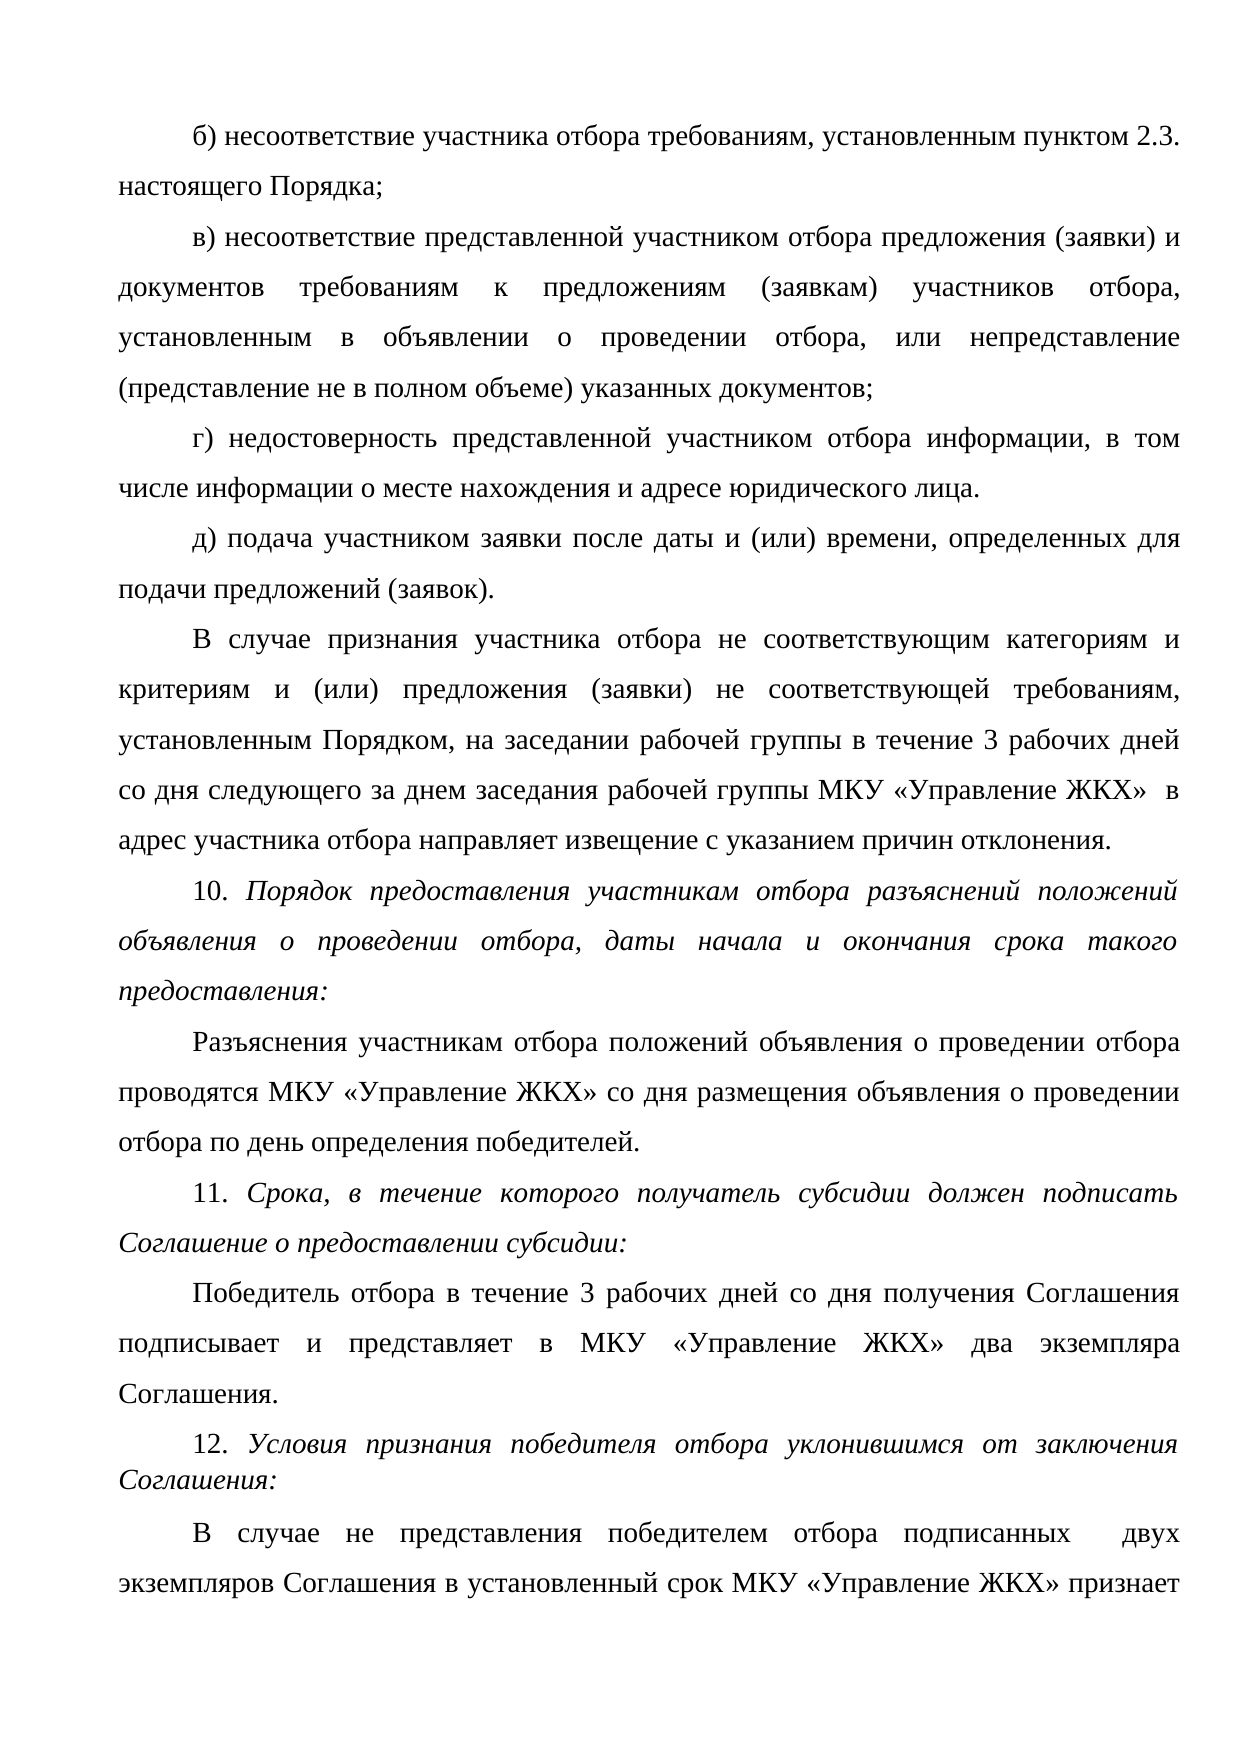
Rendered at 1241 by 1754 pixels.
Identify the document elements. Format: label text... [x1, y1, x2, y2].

text г) недостоверность представленной участником отбора информации, в том числе информации о месте нахождения и адресе юридического лица. [118, 420, 1181, 504]
text в) несоответствие представленной участником отбора предложения (заявки) и документов требованиям к предложениям (заявкам) участников отбора, установленным в объявлении о проведении отбора, или непредставление (представление не в полном объеме) указанных документов; [118, 219, 1181, 403]
text б) несоответствие участника отбора требованиям, установленным пунктом 2.3. настоящего Порядка; [118, 118, 1181, 202]
text 11. Срока, в течение которого получатель субсидии должен подписать Соглашение о предоставлении субсидии: [118, 1175, 1181, 1258]
text д) подача участником заявки после даты и (или) времени, определенных для подачи предложений (заявок). [118, 521, 1181, 604]
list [118, 1515, 1181, 1599]
text В случае признания участника отбора не соответствующим категориям и критериям и (или) предложения (заявки) не соответствующей требованиям, установленным Порядком, на заседании рабочей группы в течение 3 рабочих дней со дня следующего за днем заседания рабочей группы МКУ «Управление ЖКХ» в адрес участника отбора направляет извещение с указанием причин отклонения. [118, 621, 1181, 856]
text 12. Условия признания победителя отбора уклонившимся от заключения Соглашения: [118, 1426, 1181, 1496]
text 10. Порядок предоставления участникам отбора разъяснений положений объявления о проведении отбора, даты начала и окончания срока такого предоставления: [118, 873, 1181, 1007]
text Разъяснения участникам отбора положений объявления о проведении отбора проводятся МКУ «Управление ЖКХ» со дня размещения объявления о проведении отбора по день определения победителей. [118, 1024, 1181, 1158]
text Победитель отбора в течение 3 рабочих дней со дня получения Соглашения подписывает и представляет в МКУ «Управление ЖКХ» два экземпляра Соглашения. [118, 1275, 1181, 1409]
